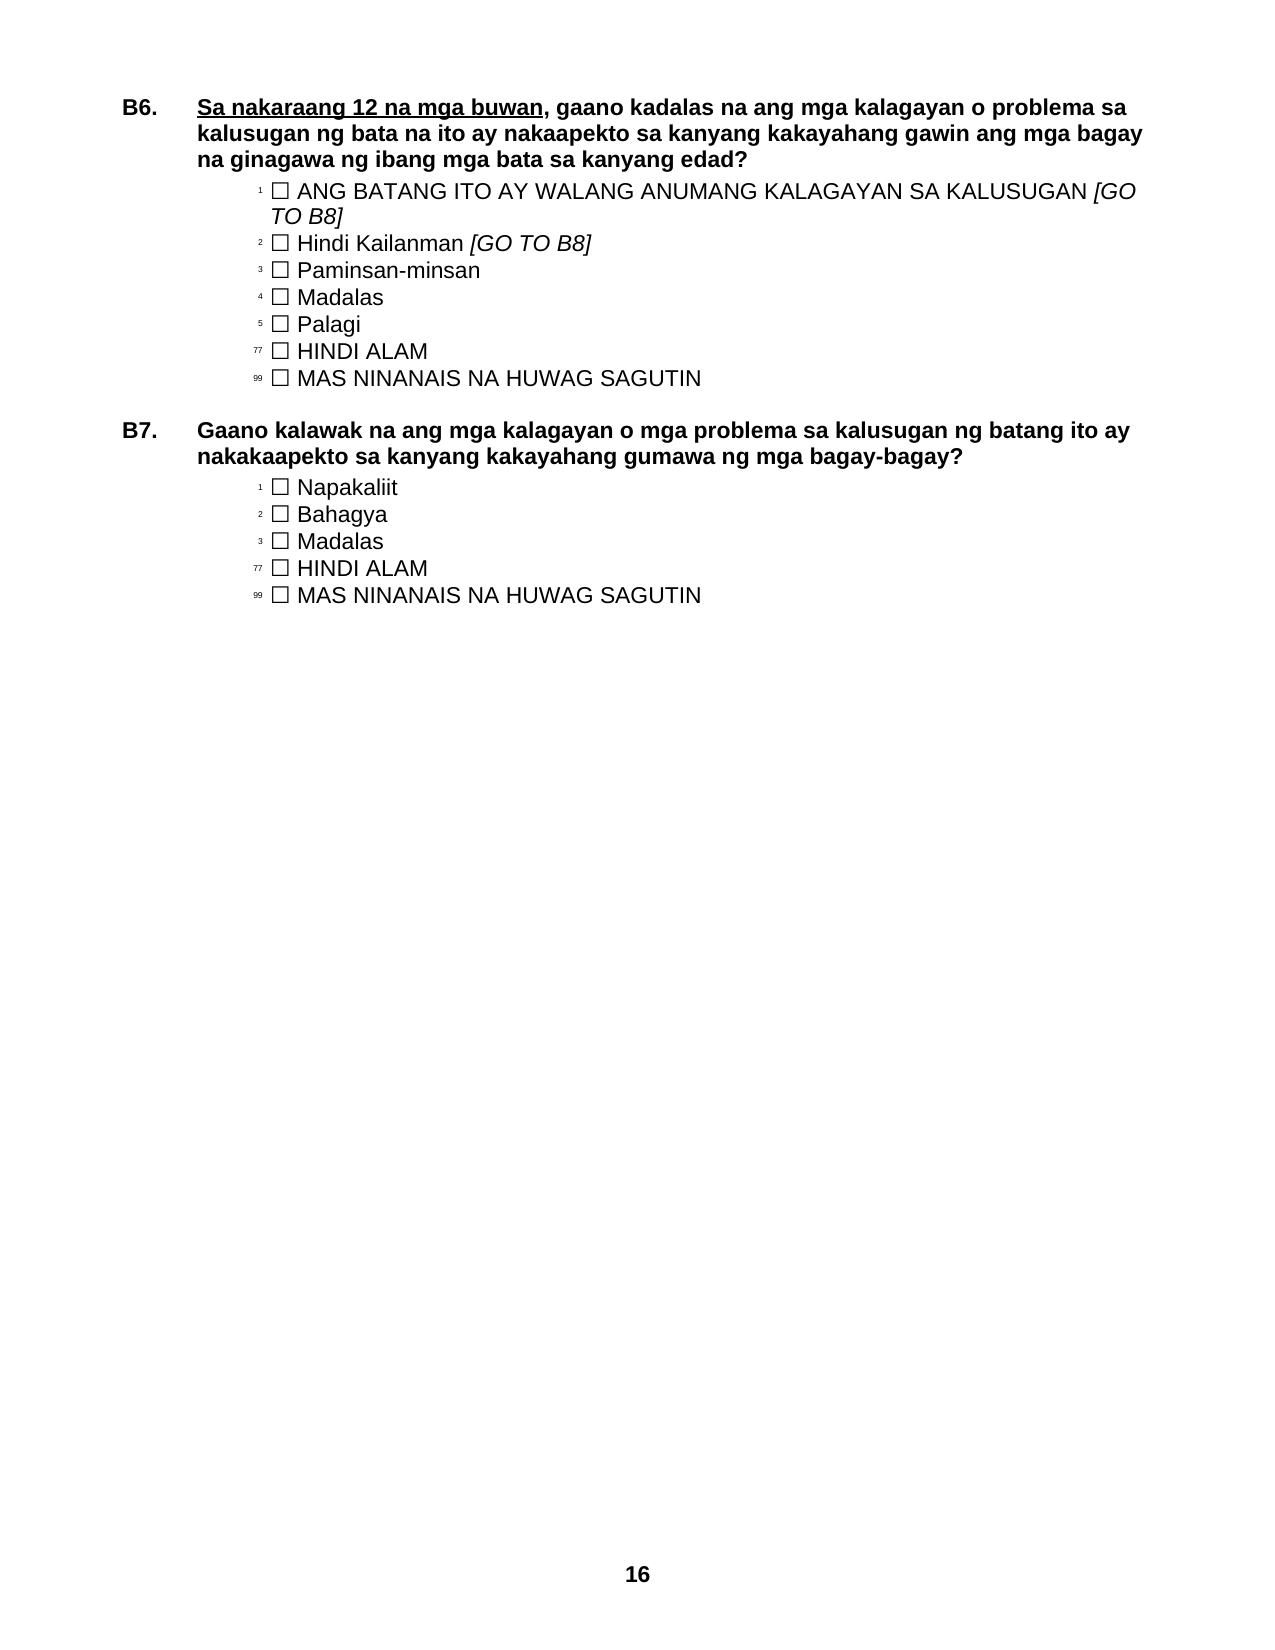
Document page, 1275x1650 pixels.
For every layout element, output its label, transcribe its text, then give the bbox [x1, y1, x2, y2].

text ☐ Napakaliit [262, 476, 1162, 501]
text ☐ Madalas [262, 530, 1162, 555]
list ☐ HINDI ALAM [262, 339, 1162, 364]
text Sa nakaraang 12 na mga buwan, gaano kadalas na ang mga kalagayan o problema sa kalusugan ng bata na ito ay nakaapekto sa kanyang kakayahang gawin ang mga bagay na ginagawa ng ibang mga bata sa kanyang edad? [122, 94, 1162, 173]
text ☐ ANG BATANG ITO AY WALANG ANUMANG KALAGAYAN SA KALUSUGAN [GO TO B8] [262, 179, 1162, 229]
text Gaano kalawak na ang mga kalagayan o mga problema sa kalusugan ng batang ito ay nakakaapekto sa kanyang kakayahang gumawa ng mga bagay-bagay? [122, 417, 1162, 469]
text ☐ Paminsan-minsan [262, 258, 1162, 283]
list ☐ MAS NINANAIS NA HUWAG SAGUTIN [262, 367, 1162, 392]
text ☐ Palagi [262, 312, 1162, 337]
list ☐ MAS NINANAIS NA HUWAG SAGUTIN [262, 584, 1162, 609]
list ☐ HINDI ALAM [262, 557, 1162, 582]
text ☐ Hindi Kailanman [GO TO B8] [262, 231, 1162, 256]
text ☐ Madalas [262, 285, 1162, 310]
text ☐ Bahagya [262, 503, 1162, 528]
